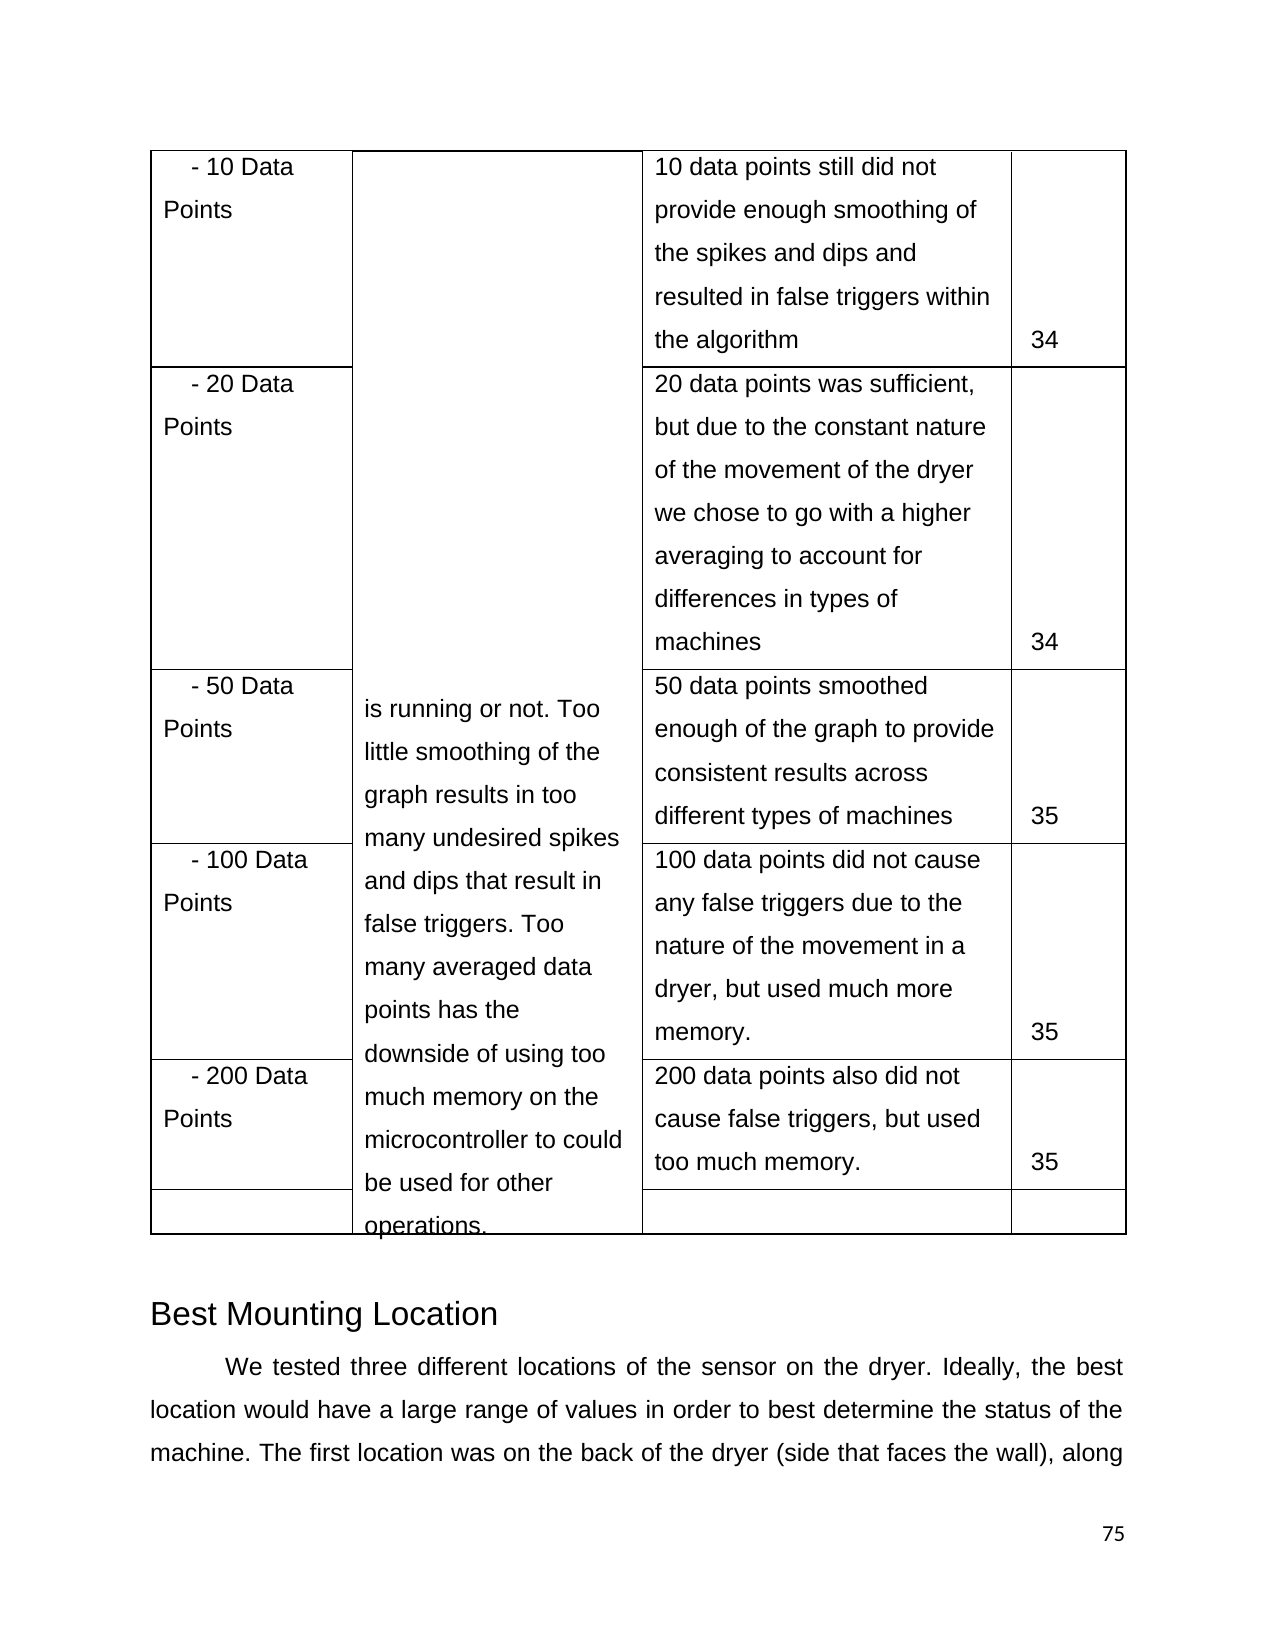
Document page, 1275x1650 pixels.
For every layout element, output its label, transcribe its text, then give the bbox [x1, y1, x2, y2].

table_cell - 50 Data Points [152, 670, 352, 842]
table_cell - 20 Data Points [152, 368, 352, 669]
table_cell 10 data points still did not provide enough smoothing of the spikes and dips and resulted in false triggers within the algorithm [643, 151, 1012, 366]
table_cell 35 [1012, 844, 1125, 1059]
table_cell - 100 Data Points [152, 844, 352, 1059]
table_cell 35 [1012, 670, 1125, 842]
table_cell 35 [1012, 1060, 1125, 1189]
table_cell 34 [1012, 368, 1125, 669]
table_cell - 200 Data Points [152, 1060, 352, 1189]
table_cell 34 [1012, 151, 1125, 366]
table_cell [643, 1190, 1011, 1233]
subtitle Best Mounting Location [150, 1294, 1125, 1332]
table_cell 20 data points was sufficient, but due to the constant nature of the movement of the dryer we chose to go with a higher averaging to account for differences in types of machines [643, 368, 1011, 669]
table_cell [152, 1190, 352, 1233]
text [150, 1351, 1125, 1466]
table_cell 100 data points did not cause any false triggers due to the nature of the movement in a dryer, but used much more memory. [643, 844, 1011, 1059]
table_cell [1012, 1190, 1125, 1233]
table_cell - 10 Data Points [152, 151, 352, 366]
table_cell 50 data points smoothed enough of the graph to provide consistent results across different types of machines [643, 670, 1011, 842]
table_cell 200 data points also did not cause false triggers, but used too much memory. [643, 1060, 1011, 1189]
